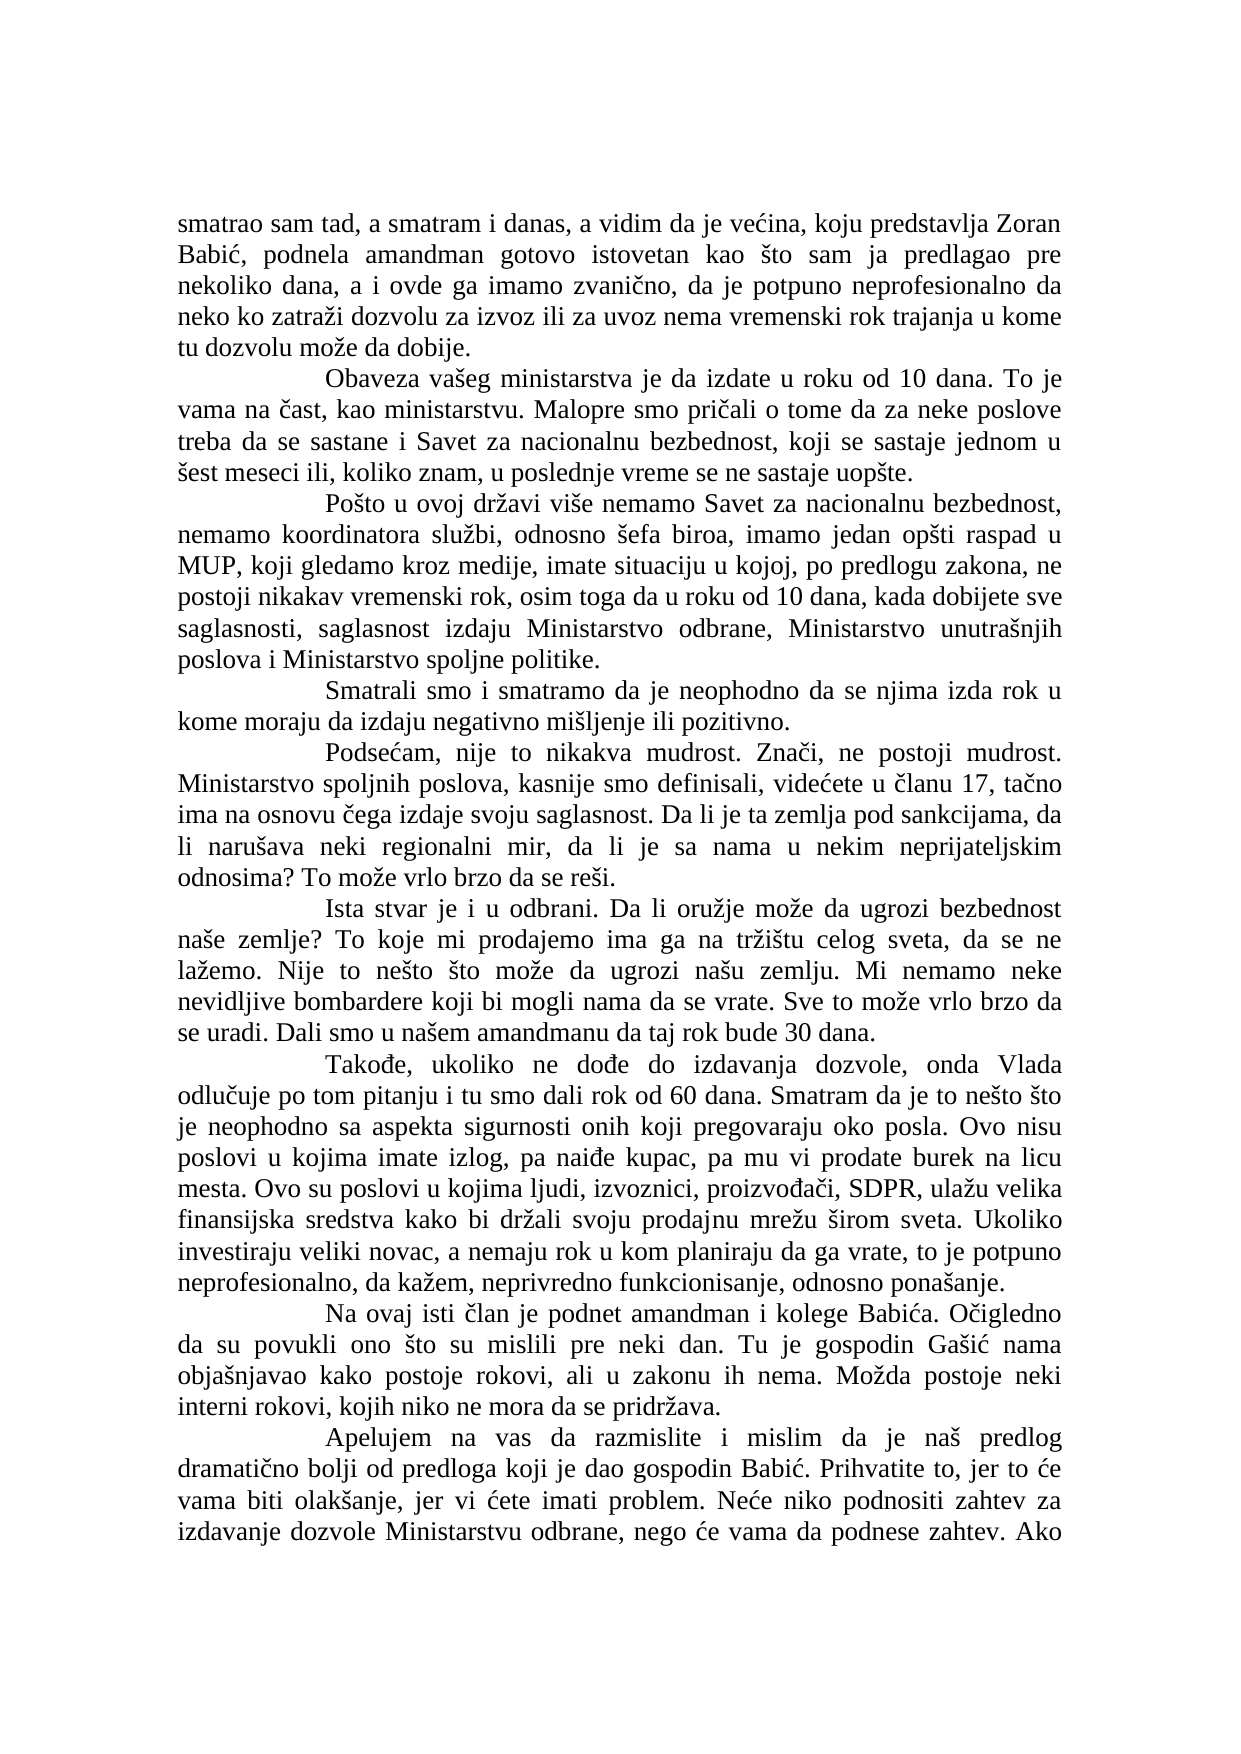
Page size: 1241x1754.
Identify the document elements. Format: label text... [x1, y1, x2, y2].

text Pošto u ovoj državi više nemamo Savet za nacionalnu bezbednost, nemamo koordinatora službi, odnosno šefa biroa, imamo jedan opšti raspad u MUP, koji gledamo kroz medije, imate situaciju u kojoj, po predlogu zakona, ne postoji nikakav vremenski rok, osim toga da u roku od 10 dana, kada dobijete sve saglasnosti, saglasnost izdaju Ministarstvo odbrane, Ministarstvo unutrašnjih poslova i Ministarstvo spoljne politike. [177, 487, 1063, 674]
text Smatrali smo i smatramo da je neophodno da se njima izda rok u kome moraju da izdaju negativno mišljenje ili pozitivno. [177, 674, 1063, 736]
text Ista stvar je i u odbrani. Da li oružje može da ugrozi bezbednost naše zemlje? To koje mi prodajemo ima ga na tržištu celog sveta, da se ne lažemo. Nije to nešto što može da ugrozi našu zemlju. Mi nemamo neke nevidljive bombardere koji bi mogli nama da se vrate. Sve to može vrlo brzo da se uradi. Dali smo u našem amandmanu da taj rok bude 30 dana. [177, 892, 1063, 1048]
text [177, 1421, 1063, 1546]
text Takođe, ukoliko ne dođe do izdavanja dozvole, onda Vlada odlučuje po tom pitanju i tu smo dali rok od 60 dana. Smatram da je to nešto što je neophodno sa aspekta sigurnosti onih koji pregovaraju oko posla. Ovo nisu poslovi u kojima imate izlog, pa naiđe kupac, pa mu vi prodate burek na licu mesta. Ovo su poslovi u kojima ljudi, izvoznici, proizvođači, SDPR, ulažu velika finansijska sredstva kako bi držali svoju prodajnu mrežu širom sveta. Ukoliko investiraju veliki novac, a nemaju rok u kom planiraju da ga vrate, to je potpuno neprofesionalno, da kažem, neprivredno funkcionisanje, odnosno ponašanje. [177, 1048, 1063, 1297]
text Obaveza vašeg ministarstva je da izdate u roku od 10 dana. To je vama na čast, kao ministarstvu. Malopre smo pričali o tome da za neke poslove treba da se sastane i Savet za nacionalnu bezbednost, koji se sastaje jednom u šest meseci ili, koliko znam, u poslednje vreme se ne sastaje uopšte. [177, 362, 1063, 487]
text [177, 207, 1063, 362]
text Podsećam, nije to nikakva mudrost. Znači, ne postoji mudrost. Ministarstvo spoljnih poslova, kasnije smo definisali, videćete u članu 17, tačno ima na osnovu čega izdaje svoju saglasnost. Da li je ta zemlja pod sankcijama, da li narušava neki regionalni mir, da li je sa nama u nekim neprijateljskim odnosima? To može vrlo brzo da se reši. [177, 736, 1063, 892]
text Na ovaj isti član je podnet amandman i kolege Babića. Očigledno da su povukli ono što su mislili pre neki dan. Tu je gospodin Gašić nama objašnjavao kako postoje rokovi, ali u zakonu ih nema. Možda postoje neki interni rokovi, kojih niko ne mora da se pridržava. [177, 1297, 1063, 1421]
